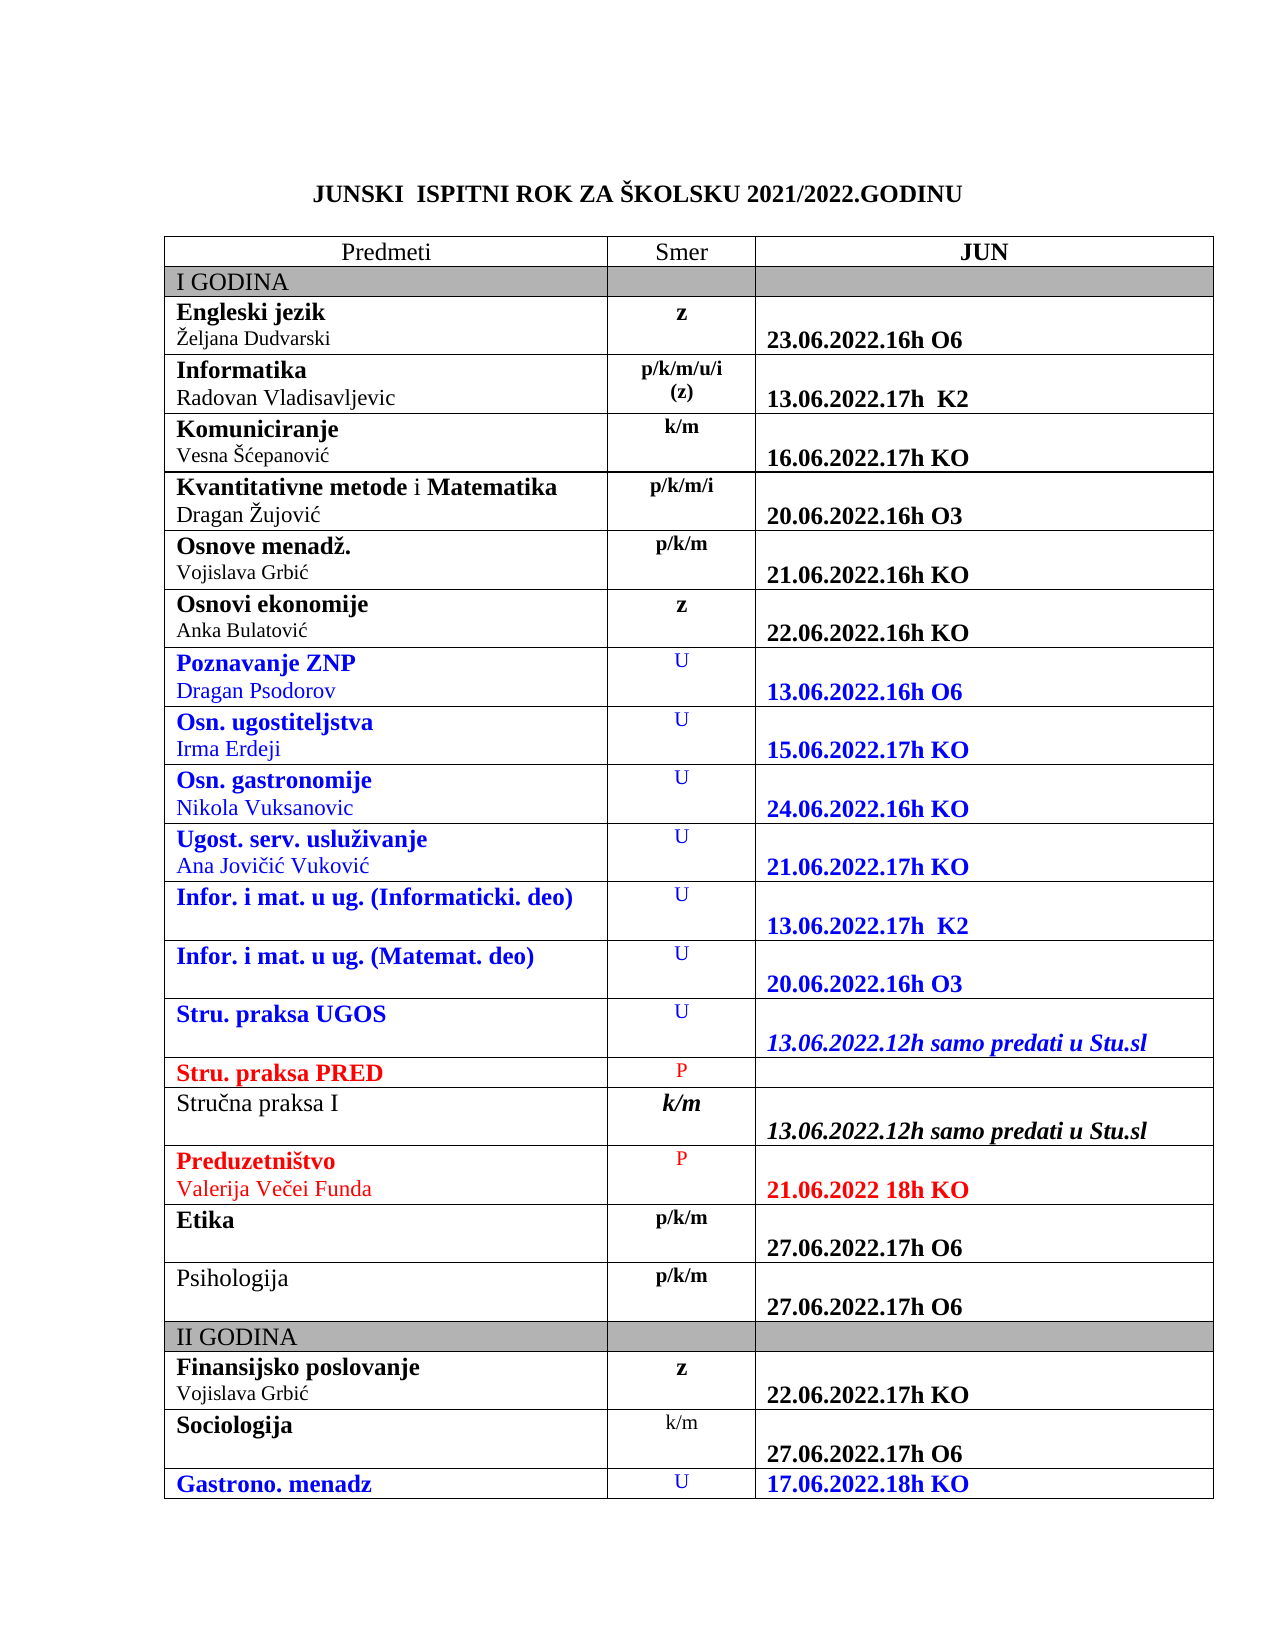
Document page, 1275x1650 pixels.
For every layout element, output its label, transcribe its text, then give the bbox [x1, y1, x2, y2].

table_cell Osn. ugostiteljstva Irma Erdeji [165, 707, 607, 764]
table_cell Finansijsko poslovanje Vojislava Grbić [165, 1352, 607, 1409]
table_cell U [608, 941, 755, 998]
table_cell 22.06.2022.16h KO [756, 590, 1213, 647]
table_cell Preduzetništvo Valerija Večei Funda [165, 1146, 607, 1204]
table_cell Infor. i mat. u ug. (Informaticki. deo) [165, 882, 607, 940]
table_header Smer [608, 237, 755, 266]
table_cell 13.06.2022.17h K2 [756, 882, 1213, 940]
table_cell 13.06.2022.12h samo predati u Stu.sl [756, 999, 1213, 1057]
table_cell 13.06.2022.12h samo predati u Stu.sl [756, 1088, 1213, 1145]
table_cell Osnovi ekonomije Anka Bulatović [165, 590, 607, 647]
table_cell U [608, 707, 755, 764]
table_cell 17.06.2022.18h KO [756, 1469, 1213, 1497]
table_cell 27.06.2022.17h O6 [756, 1263, 1213, 1321]
table_cell [608, 267, 755, 296]
table_cell I GODINA [165, 267, 607, 296]
table_cell Engleski jezik Željana Dudvarski [165, 297, 607, 354]
table_cell k/m [608, 414, 755, 471]
table_cell P [608, 1146, 755, 1204]
table_cell Osn. gastronomije Nikola Vuksanovic [165, 765, 607, 823]
table_cell U [608, 999, 755, 1057]
table_cell Infor. i mat. u ug. (Matemat. deo) [165, 941, 607, 998]
table_cell U [608, 882, 755, 940]
table_cell Gastrono. menadz [165, 1469, 607, 1497]
table_cell p/k/m [608, 531, 755, 588]
table_cell 20.06.2022.16h O3 [756, 473, 1213, 530]
table_cell 21.06.2022 18h KO [756, 1146, 1213, 1204]
table_cell 24.06.2022.16h KO [756, 765, 1213, 823]
table_cell Osnove menadž. Vojislava Grbić [165, 531, 607, 588]
table_cell 13.06.2022.16h O6 [756, 648, 1213, 706]
table_header JUN [756, 237, 1213, 266]
text JUNSKI ISPITNI ROK ZA ŠKOLSKU 2021/2022.GODINU [150, 179, 1125, 207]
table_cell 27.06.2022.17h O6 [756, 1410, 1213, 1468]
table_cell [756, 1322, 1213, 1351]
table_cell z [608, 297, 755, 354]
table_cell P [608, 1058, 755, 1087]
table_cell 15.06.2022.17h KO [756, 707, 1213, 764]
table_cell 21.06.2022.16h KO [756, 531, 1213, 588]
table_cell 16.06.2022.17h KO [756, 414, 1213, 471]
table_cell 21.06.2022.17h KO [756, 824, 1213, 881]
table_cell z [608, 590, 755, 647]
table_cell p/k/m [608, 1263, 755, 1321]
table_cell Etika [165, 1205, 607, 1262]
table_cell p/k/m [608, 1205, 755, 1262]
table_cell Stručna praksa I [165, 1088, 607, 1145]
table_cell Stru. praksa UGOS [165, 999, 607, 1057]
table_cell 20.06.2022.16h O3 [756, 941, 1213, 998]
table_cell Stru. praksa PRED [165, 1058, 607, 1087]
table_cell U [608, 824, 755, 881]
table_cell Informatika Radovan Vladisavljevic [165, 355, 607, 413]
table_cell 13.06.2022.17h K2 [756, 355, 1213, 413]
table_cell z [608, 1352, 755, 1409]
table_cell Poznavanje ZNP Dragan Psodorov [165, 648, 607, 706]
table_cell [756, 1058, 1213, 1087]
table_cell k/m [608, 1088, 755, 1145]
table_cell [608, 1322, 755, 1351]
table_cell U [608, 765, 755, 823]
table_cell U [608, 1469, 755, 1497]
table_cell [756, 267, 1213, 296]
table_cell 27.06.2022.17h O6 [756, 1205, 1213, 1262]
table_header Predmeti [165, 237, 607, 266]
table_cell 22.06.2022.17h KO [756, 1352, 1213, 1409]
table_cell Komuniciranje Vesna Šćepanović [165, 414, 607, 471]
table_cell p/k/m/i [608, 473, 755, 530]
table_cell Kvantitativne metode i Matematika Dragan Žujović [165, 473, 607, 530]
table_cell II GODINA [165, 1322, 607, 1351]
table_cell Ugost. serv. usluživanje Ana Jovičić Vuković [165, 824, 607, 881]
table_cell U [608, 648, 755, 706]
table_cell k/m [608, 1410, 755, 1468]
table_cell p/k/m/u/i (z) [608, 355, 755, 413]
table_cell Sociologija [165, 1410, 607, 1468]
table_cell 23.06.2022.16h O6 [756, 297, 1213, 354]
table_cell Psihologija [165, 1263, 607, 1321]
